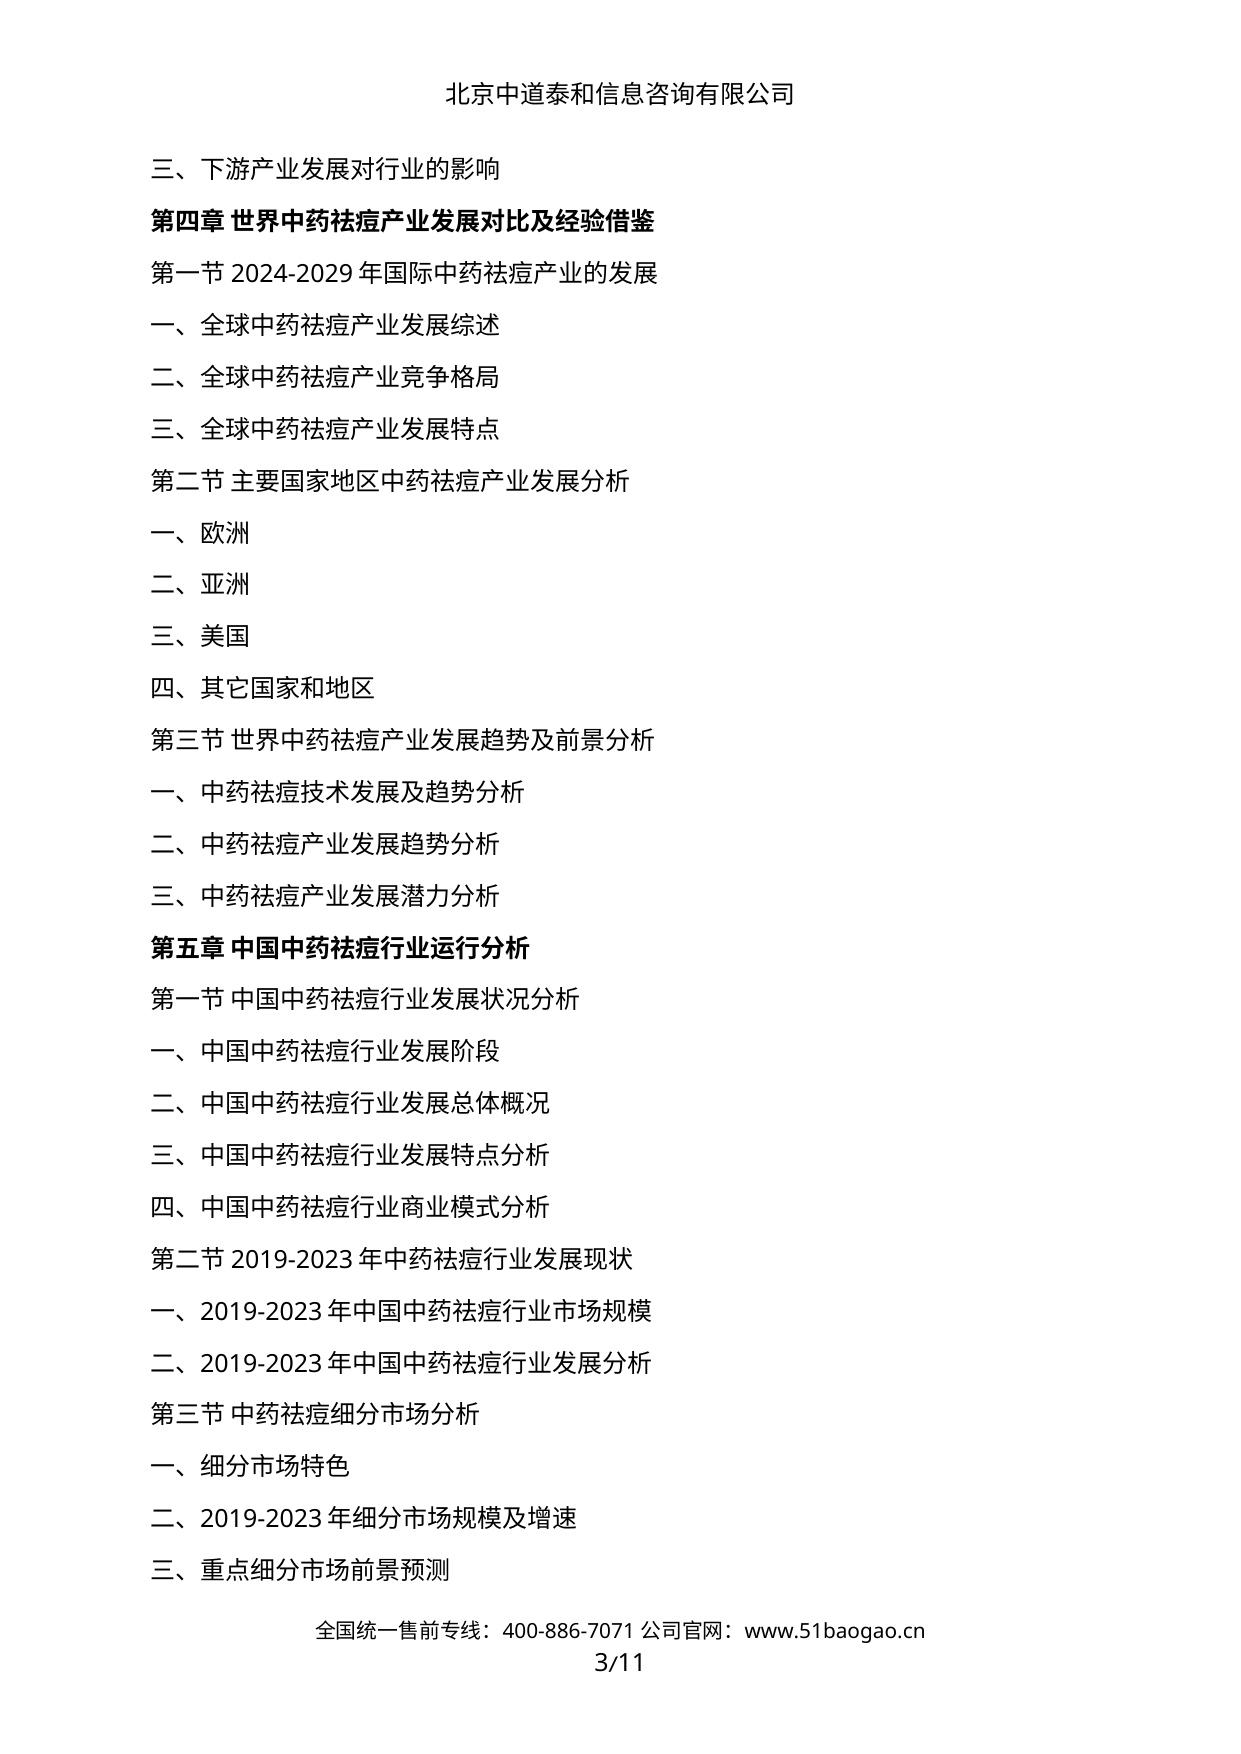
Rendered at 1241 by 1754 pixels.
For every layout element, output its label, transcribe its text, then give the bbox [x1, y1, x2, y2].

text 二、亚洲 [150, 565, 1090, 601]
text 一、欧洲 [150, 513, 1090, 549]
text 四、中国中药祛痘行业商业模式分析 [150, 1187, 1090, 1224]
text 第三节 中药祛痘细分市场分析 [150, 1395, 1090, 1431]
text 三、中国中药祛痘行业发展特点分析 [150, 1136, 1090, 1172]
text 三、全球中药祛痘产业发展特点 [150, 409, 1090, 446]
text 二、中药祛痘产业发展趋势分析 [150, 824, 1090, 861]
text 三、中药祛痘产业发展潜力分析 [150, 876, 1090, 912]
text 第二节 2019-2023年中药祛痘行业发展现状 [150, 1239, 1090, 1276]
text 二、全球中药祛痘产业竞争格局 [150, 357, 1090, 394]
text 第一节 2024-2029年国际中药祛痘产业的发展 [150, 254, 1090, 290]
text 三、下游产业发展对行业的影响 [150, 150, 1090, 186]
text 一、中药祛痘技术发展及趋势分析 [150, 772, 1090, 809]
text 第三节 世界中药祛痘产业发展趋势及前景分析 [150, 721, 1090, 757]
text 四、其它国家和地区 [150, 669, 1090, 705]
text 第四章 世界中药祛痘产业发展对比及经验借鉴 [150, 202, 1090, 238]
text 三、美国 [150, 617, 1090, 653]
text 三、重点细分市场前景预测 [150, 1551, 1090, 1587]
text 一、细分市场特色 [150, 1447, 1090, 1483]
text 一、2019-2023年中国中药祛痘行业市场规模 [150, 1291, 1090, 1327]
text 二、2019-2023年中国中药祛痘行业发展分析 [150, 1343, 1090, 1379]
text 二、中国中药祛痘行业发展总体概况 [150, 1084, 1090, 1120]
text 第一节 中国中药祛痘行业发展状况分析 [150, 980, 1090, 1016]
text 第二节 主要国家地区中药祛痘产业发展分析 [150, 461, 1090, 497]
text 第五章 中国中药祛痘行业运行分析 [150, 928, 1090, 964]
text 二、2019-2023年细分市场规模及增速 [150, 1499, 1090, 1535]
text 一、全球中药祛痘产业发展综述 [150, 306, 1090, 342]
text 一、中国中药祛痘行业发展阶段 [150, 1032, 1090, 1068]
